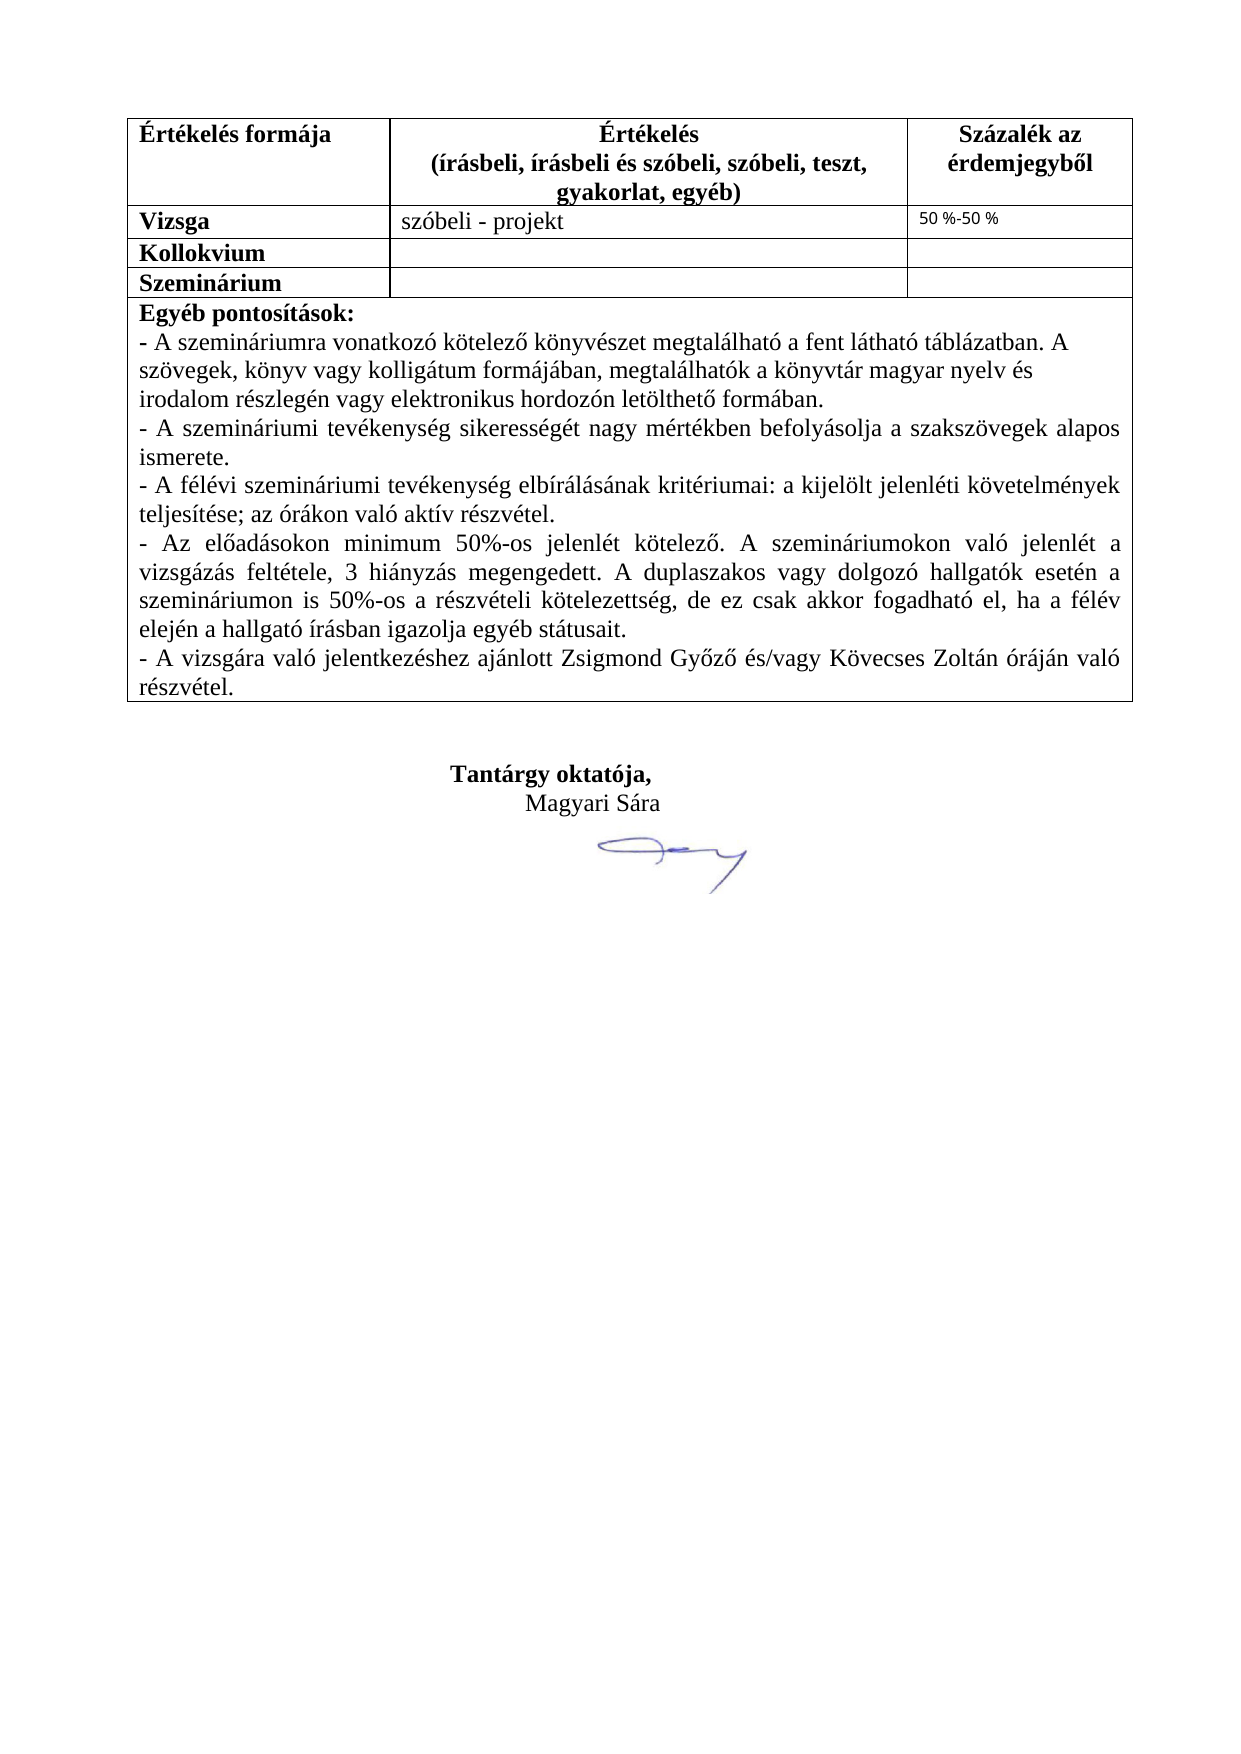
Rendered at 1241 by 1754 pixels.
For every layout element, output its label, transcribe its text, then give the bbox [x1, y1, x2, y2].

table_cell [391, 268, 907, 297]
table_cell Kollokvium [128, 239, 389, 267]
table_cell 50 %-50 % [908, 206, 1132, 237]
table_cell [908, 268, 1132, 297]
text Magyari Sára [150, 788, 1090, 817]
table_cell [908, 239, 1132, 267]
table_cell Értékelés formája [128, 119, 389, 205]
table_cell Értékelés (írásbeli, írásbeli és szóbeli, szóbeli, teszt, gyakorlat, egyéb) [391, 119, 907, 205]
table_cell szóbeli - projekt [391, 206, 907, 237]
table_cell Szeminárium [128, 268, 389, 297]
table_cell [391, 239, 907, 267]
text Tantárgy oktatója, [150, 759, 1090, 788]
picture [591, 816, 762, 894]
table_cell Egyéb pontosítások: - A szemináriumra vonatkozó kötelező könyvészet megtalálható a fent látható táblázatban. A szövegek, könyv vagy kolligátum formájában, megtalálhatók a könyvtár magyar nyelv és irodalom részlegén vagy elektronikus hordozón letölthető formában. - A szemináriumi tevékenység sikerességét nagy mértékben befolyásolja a szakszövegek alapos ismerete. - A félévi szemináriumi tevékenység elbírálásának kritériumai: a kijelölt jelenléti követelmények teljesítése; az órákon való aktív részvétel. - Az előadásokon minimum 50%-os jelenlét kötelező. A szemináriumokon való jelenlét a vizsgázás feltétele, 3 hiányzás megengedett. A duplaszakos vagy dolgozó hallgatók esetén a szemináriumon is 50%-os a részvételi kötelezettség, de ez csak akkor fogadható el, ha a félév elején a hallgató írásban igazolja egyéb státusait. - A vizsgára való jelentkezéshez ajánlott Zsigmond Győző és/vagy Kövecses Zoltán óráján való részvétel. [128, 298, 1132, 701]
table_cell Százalék az érdemjegyből [908, 119, 1132, 205]
table_cell Vizsga [128, 206, 389, 237]
